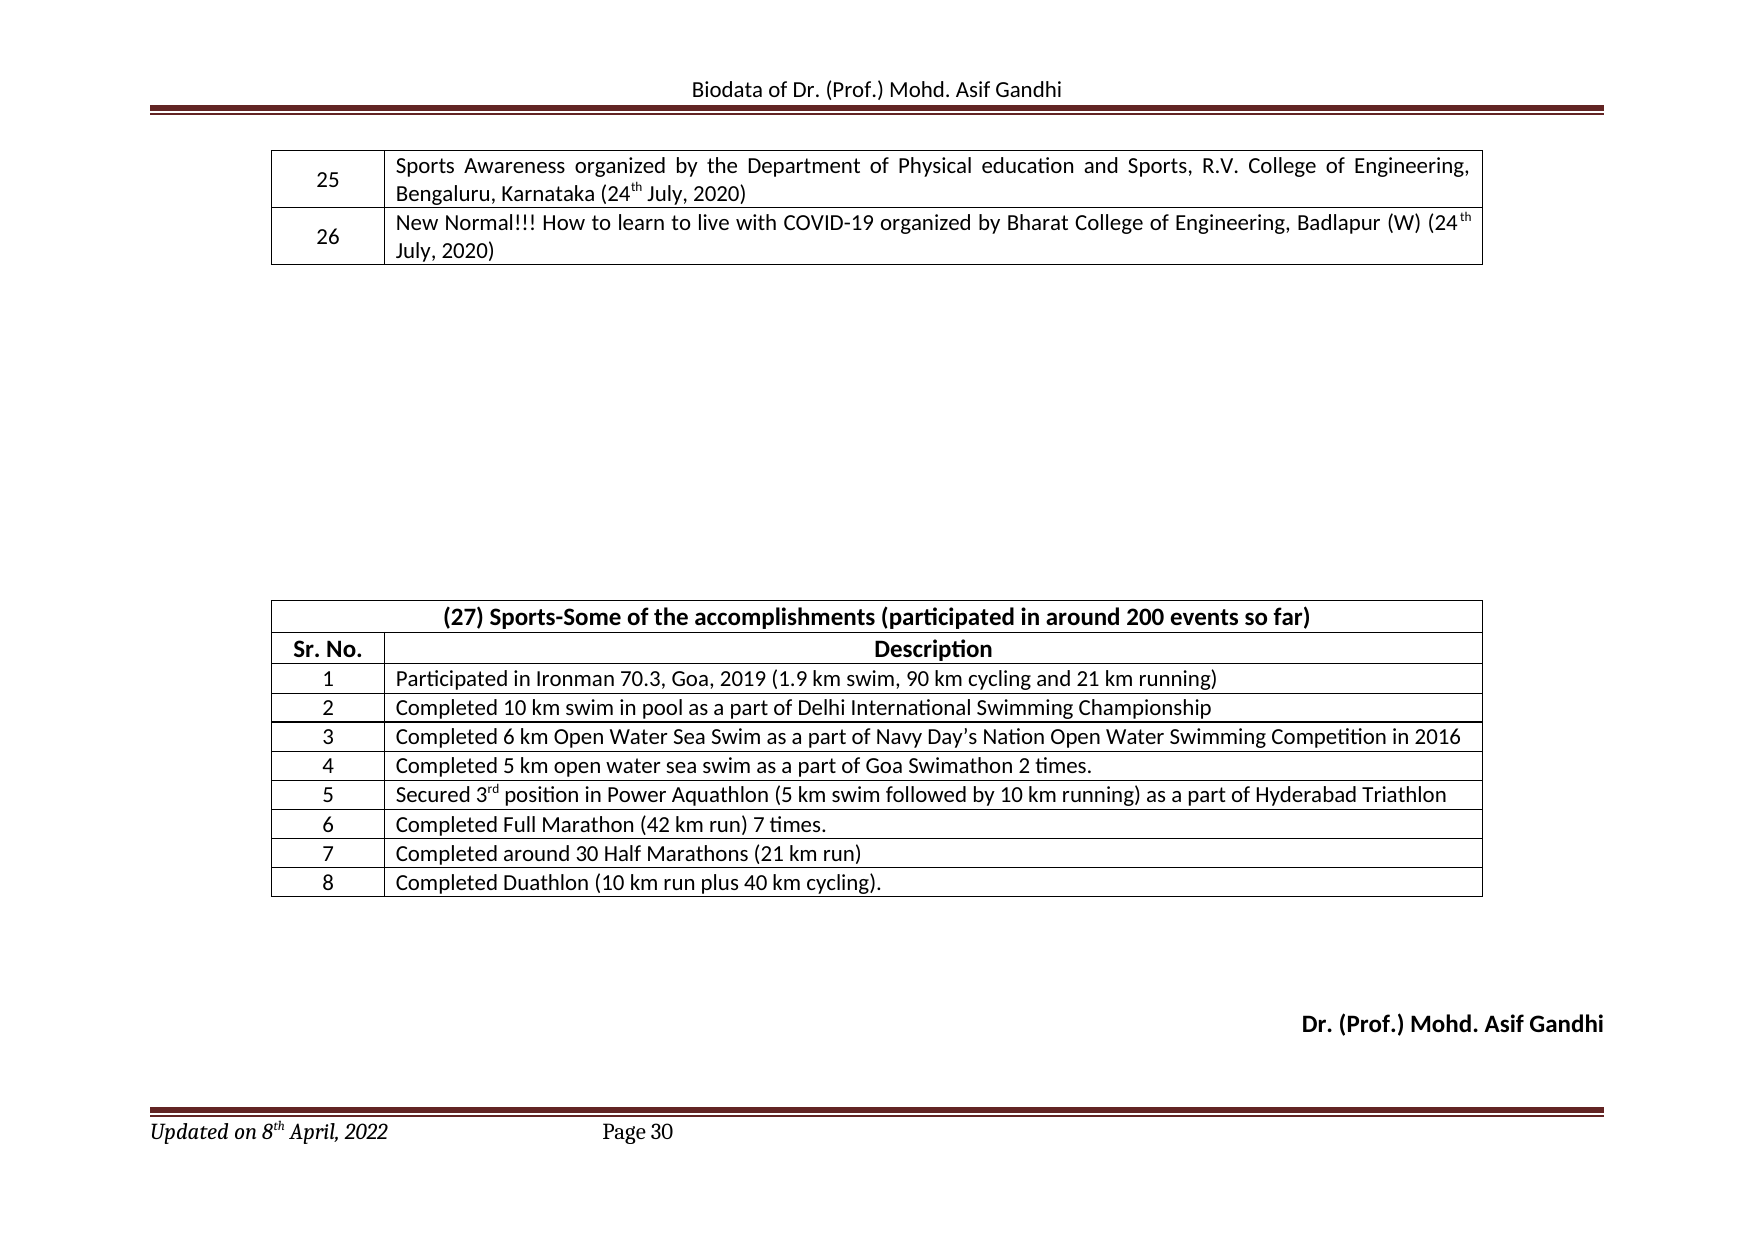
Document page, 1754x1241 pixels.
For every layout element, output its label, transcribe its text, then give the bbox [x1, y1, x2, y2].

table_cell Description [385, 633, 1482, 663]
table_cell 3 [272, 723, 384, 751]
table_cell 4 [272, 752, 384, 779]
table_cell New Normal!!! How to learn to live with COVID-19 organized by Bharat College of Engineering, Badlapur (W) (24th July, 2020) [385, 208, 1482, 264]
table_cell 2 [272, 694, 384, 721]
table_cell 5 [272, 781, 384, 809]
table_cell Participated in Ironman 70.3, Goa, 2019 (1.9 km swim, 90 km cycling and 21 km running) [385, 664, 1482, 692]
table_header (27) Sports-Some of the accomplishments (participated in around 200 events so far) [272, 601, 1482, 632]
table_cell Sr. No. [272, 633, 384, 663]
table_cell Completed 6 km Open Water Sea Swim as a part of Navy Day’s Nation Open Water Swimming Competition in 2016 [385, 723, 1482, 751]
table_cell Secured 3rd position in Power Aquathlon (5 km swim followed by 10 km running) as a part of Hyderabad Triathlon [385, 781, 1482, 809]
table_cell 1 [272, 664, 384, 692]
table_cell Completed around 30 Half Marathons (21 km run) [385, 839, 1482, 867]
table_cell 6 [272, 810, 384, 838]
table_cell 25 [272, 151, 384, 207]
table_cell Completed 10 km swim in pool as a part of Delhi International Swimming Championship [385, 694, 1482, 721]
table_cell 8 [272, 868, 384, 896]
table_cell Completed Full Marathon (42 km run) 7 times. [385, 810, 1482, 838]
table_cell Completed Duathlon (10 km run plus 40 km cycling). [385, 868, 1482, 896]
text Dr. (Prof.) Mohd. Asif Gandhi [150, 1008, 1604, 1039]
table_cell 26 [272, 208, 384, 264]
table_cell Sports Awareness organized by the Department of Physical education and Sports, R.V. College of Engineering, Bengaluru, Karnataka (24th July, 2020) [385, 151, 1482, 207]
table_cell Completed 5 km open water sea swim as a part of Goa Swimathon 2 times. [385, 752, 1482, 779]
table_cell 7 [272, 839, 384, 867]
